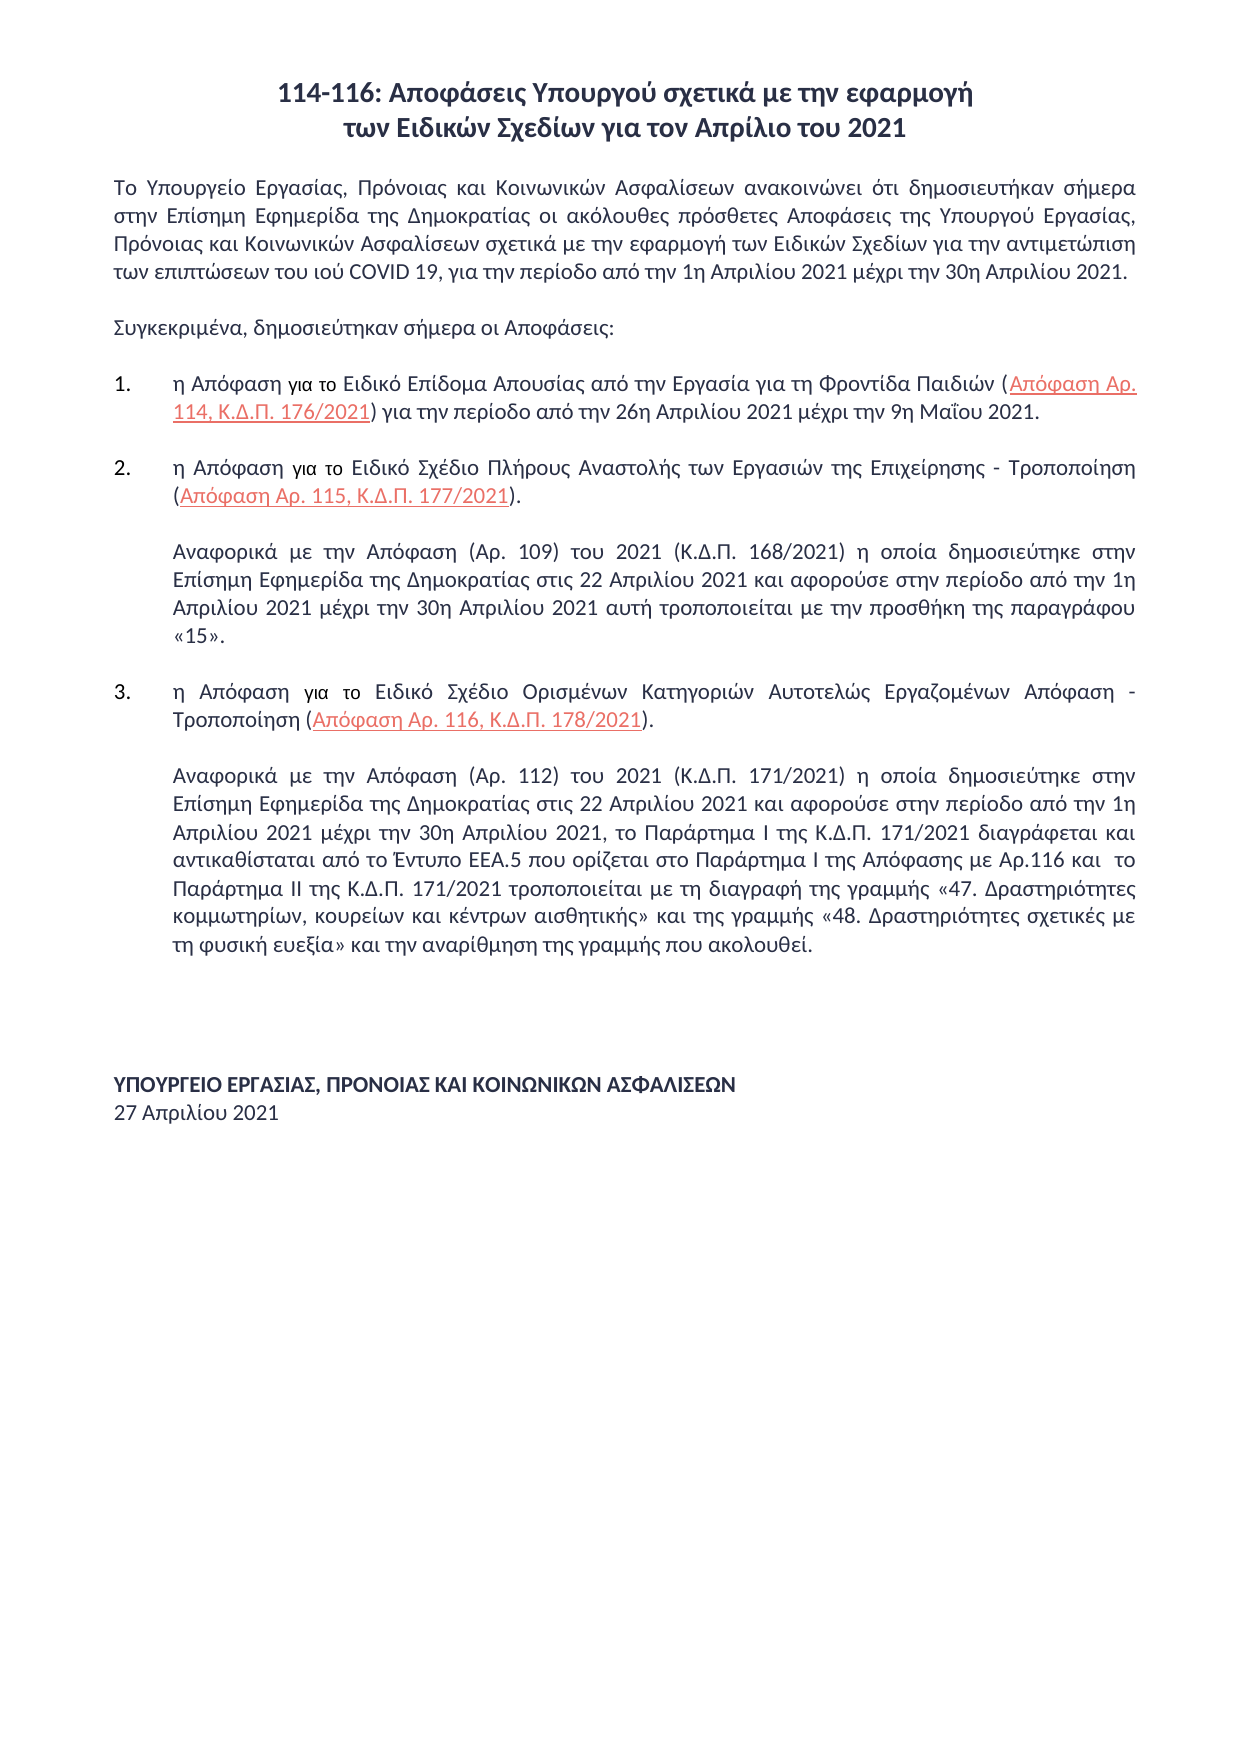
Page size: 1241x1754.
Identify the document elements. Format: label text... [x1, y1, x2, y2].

list Αναφορικά με την Απόφαση (Αρ. 112) του 2021 (Κ.Δ.Π. 171/2021) η οποία δημοσιεύτηκε στην Επίσημη Εφημερίδα της Δημοκρατίας στις 22 Απριλίου 2021 και αφορούσε στην περίοδο από την 1η Απριλίου 2021 μέχρι την 30η Απριλίου 2021, το Παράρτημα Ι της Κ.Δ.Π. 171/2021 διαγράφεται και αντικαθίσταται από το Έντυπο ΕΕΑ.5 που ορίζεται στο Παράρτημα Ι της Απόφασης με Αρ.116 και το Παράρτημα ΙΙ της Κ.Δ.Π. 171/2021 τροποποιείται με τη διαγραφή της γραμμής «47. Δραστηριότητες κομμωτηρίων, κουρείων και κέντρων αισθητικής» και της γραμμής «48. Δραστηριότητες σχετικές με τη φυσική ευεξία» και την αναρίθμηση της γραμμής που ακολουθεί. [173, 762, 1137, 958]
text 27 Απριλίου 2021 [114, 1098, 1137, 1126]
list η Απόφαση για το Ειδικό Σχέδιο Πλήρους Αναστολής των Εργασιών της Επιχείρησης - Τροποποίηση (Απόφαση Αρ. 115, Κ.Δ.Π. 177/2021). [114, 453, 1137, 509]
text 114-116: Αποφάσεις Υπουργού σχετικά με την εφαρμογή [114, 74, 1137, 109]
text των Ειδικών Σχεδίων για τον Απρίλιο του 2021 [114, 109, 1137, 145]
list η Απόφαση για το Ειδικό Σχέδιο Ορισμένων Κατηγοριών Αυτοτελώς Εργαζομένων Απόφαση - Τροποποίηση (Απόφαση Αρ. 116, Κ.Δ.Π. 178/2021). [114, 677, 1137, 733]
text Συγκεκριμένα, δημοσιεύτηκαν σήμερα οι Αποφάσεις: [114, 313, 1137, 341]
text ΥΠΟΥΡΓΕΙΟ ΕΡΓΑΣΙΑΣ, ΠΡΟΝΟΙΑΣ ΚΑΙ ΚΟΙΝΩΝΙΚΩΝ ΑΣΦΑΛΙΣΕΩΝ [114, 1070, 1137, 1098]
list η Απόφαση για το Ειδικό Επίδομα Απουσίας από την Εργασία για τη Φροντίδα Παιδιών (Απόφαση Αρ. 114, Κ.Δ.Π. 176/2021) για την περίοδο από την 26η Απριλίου 2021 μέχρι την 9η Μαΐου 2021. [114, 369, 1137, 425]
list Αναφορικά με την Απόφαση (Αρ. 109) του 2021 (Κ.Δ.Π. 168/2021) η οποία δημοσιεύτηκε στην Επίσημη Εφημερίδα της Δημοκρατίας στις 22 Απριλίου 2021 και αφορούσε στην περίοδο από την 1η Απριλίου 2021 μέχρι την 30η Απριλίου 2021 αυτή τροποποιείται με την προσθήκη της παραγράφου «15». [173, 537, 1137, 649]
text Το Υπουργείο Εργασίας, Πρόνοιας και Κοινωνικών Ασφαλίσεων ανακοινώνει ότι δημοσιευτήκαν σήμερα στην Επίσημη Εφημερίδα της Δημοκρατίας οι ακόλουθες πρόσθετες Αποφάσεις της Υπουργού Εργασίας, Πρόνοιας και Κοινωνικών Ασφαλίσεων σχετικά με την εφαρμογή των Ειδικών Σχεδίων για την αντιμετώπιση των επιπτώσεων του ιού COVID 19, για την περίοδο από την 1η Απριλίου 2021 μέχρι την 30η Απριλίου 2021. [114, 173, 1137, 285]
